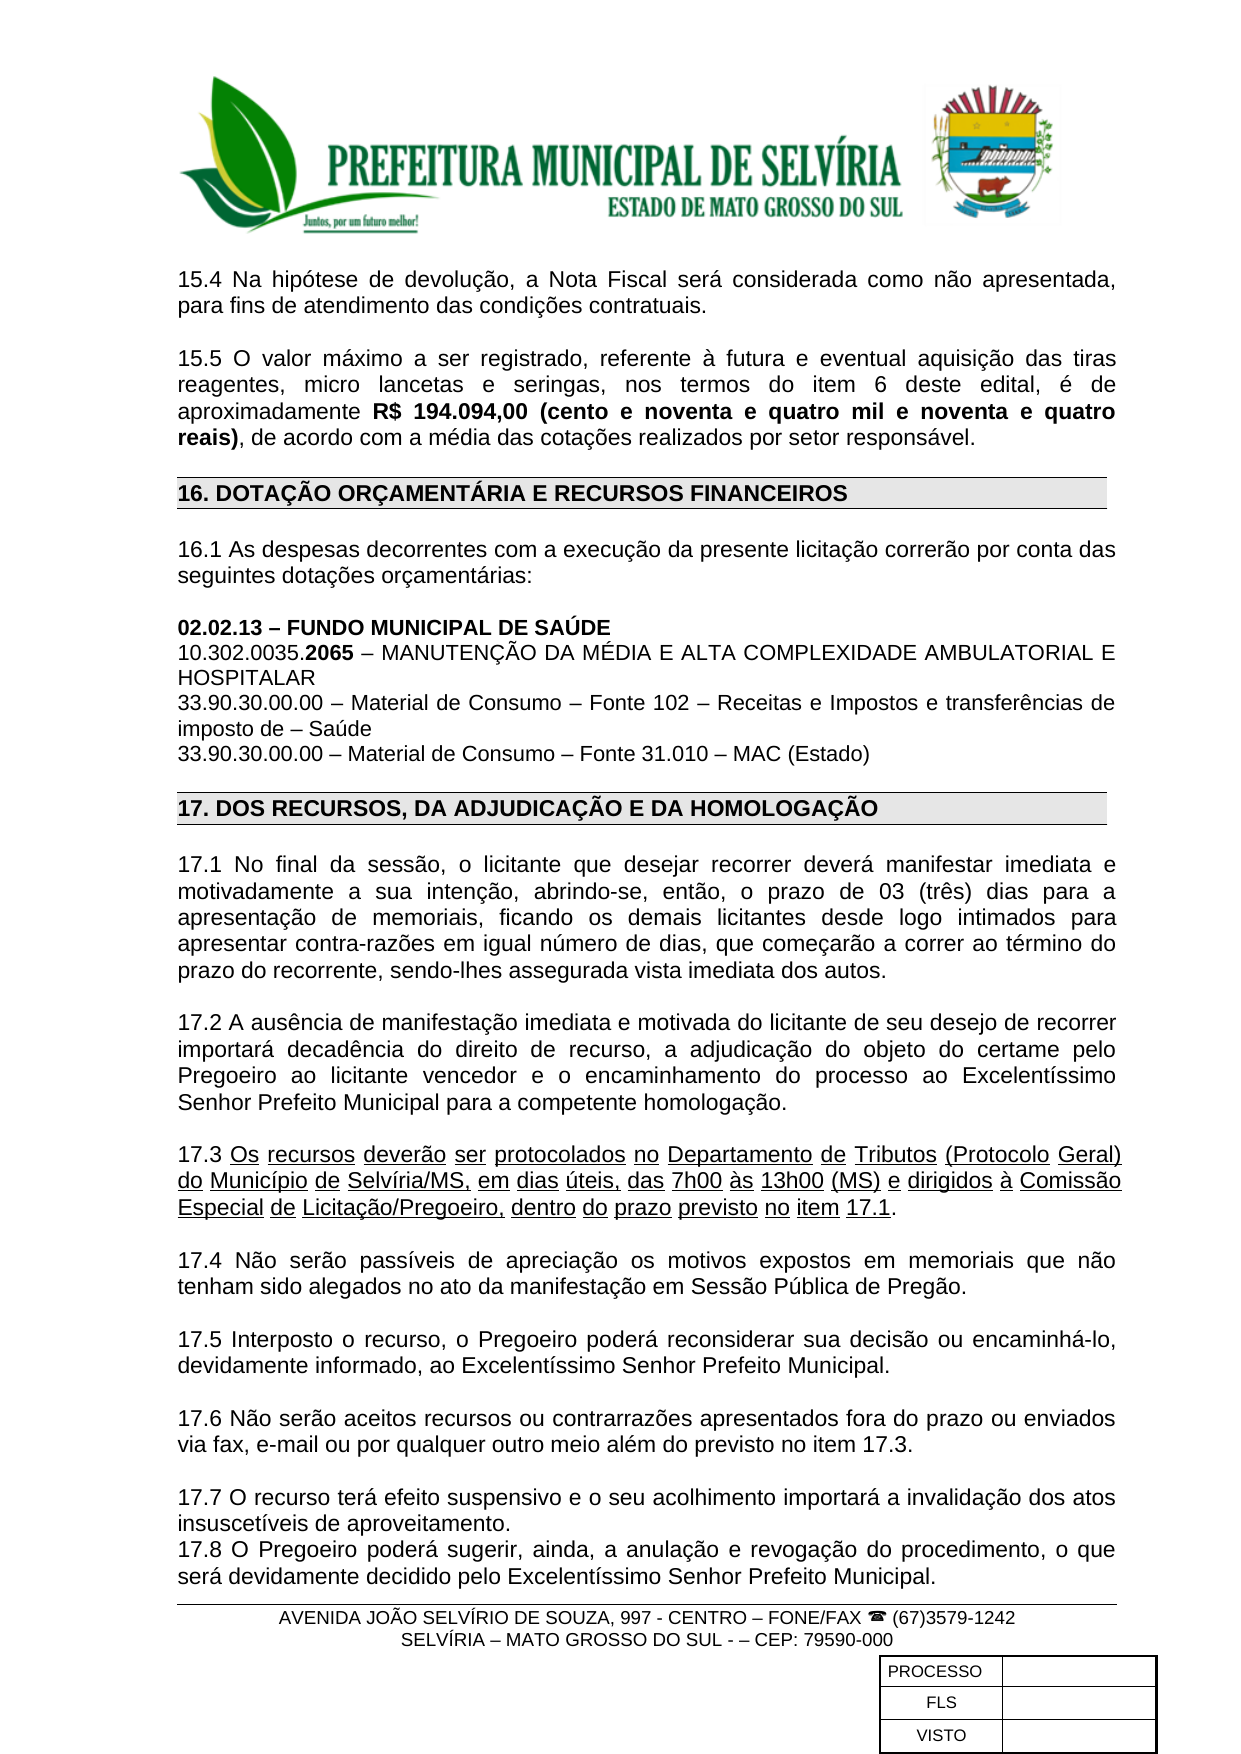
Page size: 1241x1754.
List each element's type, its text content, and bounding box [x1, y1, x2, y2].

text 02.02.13 – FUNDO MUNICIPAL DE SAÚDE [177, 615, 1117, 640]
text 17.1 No final da sessão, o licitante que desejar recorrer deverá manifestar imediata e motivadamente a sua intenção, abrindo-se, então, o prazo de 03 (três) dias para a apresentação de memoriais, ficando os demais licitantes desde logo intimados para apresentar contra-razões em igual número de dias, que começarão a correr ao término do prazo do recorrente, sendo-lhes assegurada vista imediata dos autos. [177, 851, 1117, 983]
text 33.90.30.00.00 – Material de Consumo – Fonte 31.010 – MAC (Estado) [177, 741, 1117, 766]
picture [177, 75, 1078, 257]
text 10.302.0035.2065 – MANUTENÇÃO DA MÉDIA E ALTA COMPLEXIDADE AMBULATORIAL E HOSPITALAR [177, 640, 1117, 690]
text 17.4 Não serão passíveis de apreciação os motivos expostos em memoriais que não tenham sido alegados no ato da manifestação em Sessão Pública de Pregão. [177, 1247, 1117, 1299]
text 33.90.30.00.00 – Material de Consumo – Fonte 102 – Receitas e Impostos e transferências de imposto de – Saúde [177, 690, 1117, 741]
text 16.1 As despesas decorrentes com a execução da presente licitação correrão por conta das seguintes dotações orçamentárias: [177, 536, 1117, 588]
text 17.2 A ausência de manifestação imediata e motivada do licitante de seu desejo de recorrer importará decadência do direito de recurso, a adjudicação do objeto do certame pelo Pregoeiro ao licitante vencedor e o encaminhamento do processo ao Excelentíssimo Senhor Prefeito Municipal para a competente homologação. [177, 1009, 1117, 1115]
text 16. DOTAÇÃO ORÇAMENTÁRIA E RECURSOS FINANCEIROS [177, 478, 1107, 508]
text 17. DOS RECURSOS, DA ADJUDICAÇÃO E DA HOMOLOGAÇÃO [177, 793, 1107, 824]
text 17.6 Não serão aceitos recursos ou contrarrazões apresentados fora do prazo ou enviados via fax, e-mail ou por qualquer outro meio além do previsto no item 17.3. [177, 1405, 1117, 1457]
text 15.5 O valor máximo a ser registrado, referente à futura e eventual aquisição das tiras reagentes, micro lancetas e seringas, nos termos do item 6 deste edital, é de aproximadamente R$ 194.094,00 (cento e noventa e quatro mil e noventa e quatro reais), de acordo com a média das cotações realizados por setor responsável. [177, 345, 1117, 450]
text 17.8 O Pregoeiro poderá sugerir, ainda, a anulação e revogação do procedimento, o que será devidamente decidido pelo Excelentíssimo Senhor Prefeito Municipal. [177, 1536, 1117, 1589]
text 17.3 Os recursos deverão ser protocolados no Departamento de Tributos (Protocolo Geral) do Município de Selvíria/MS, em dias úteis, das 7h00 às 13h00 (MS) e dirigidos à Comissão Especial de Licitação/Pregoeiro, dentro do prazo previsto no item 17.1. [177, 1141, 1122, 1220]
text 15.4 Na hipótese de devolução, a Nota Fiscal será considerada como não apresentada, para fins de atendimento das condições contratuais. [177, 266, 1117, 318]
text 17.5 Interposto o recurso, o Pregoeiro poderá reconsiderar sua decisão ou encaminhá-lo, devidamente informado, ao Excelentíssimo Senhor Prefeito Municipal. [177, 1326, 1117, 1378]
text 17.7 O recurso terá efeito suspensivo e o seu acolhimento importará a invalidação dos atos insuscetíveis de aproveitamento. [177, 1484, 1117, 1536]
